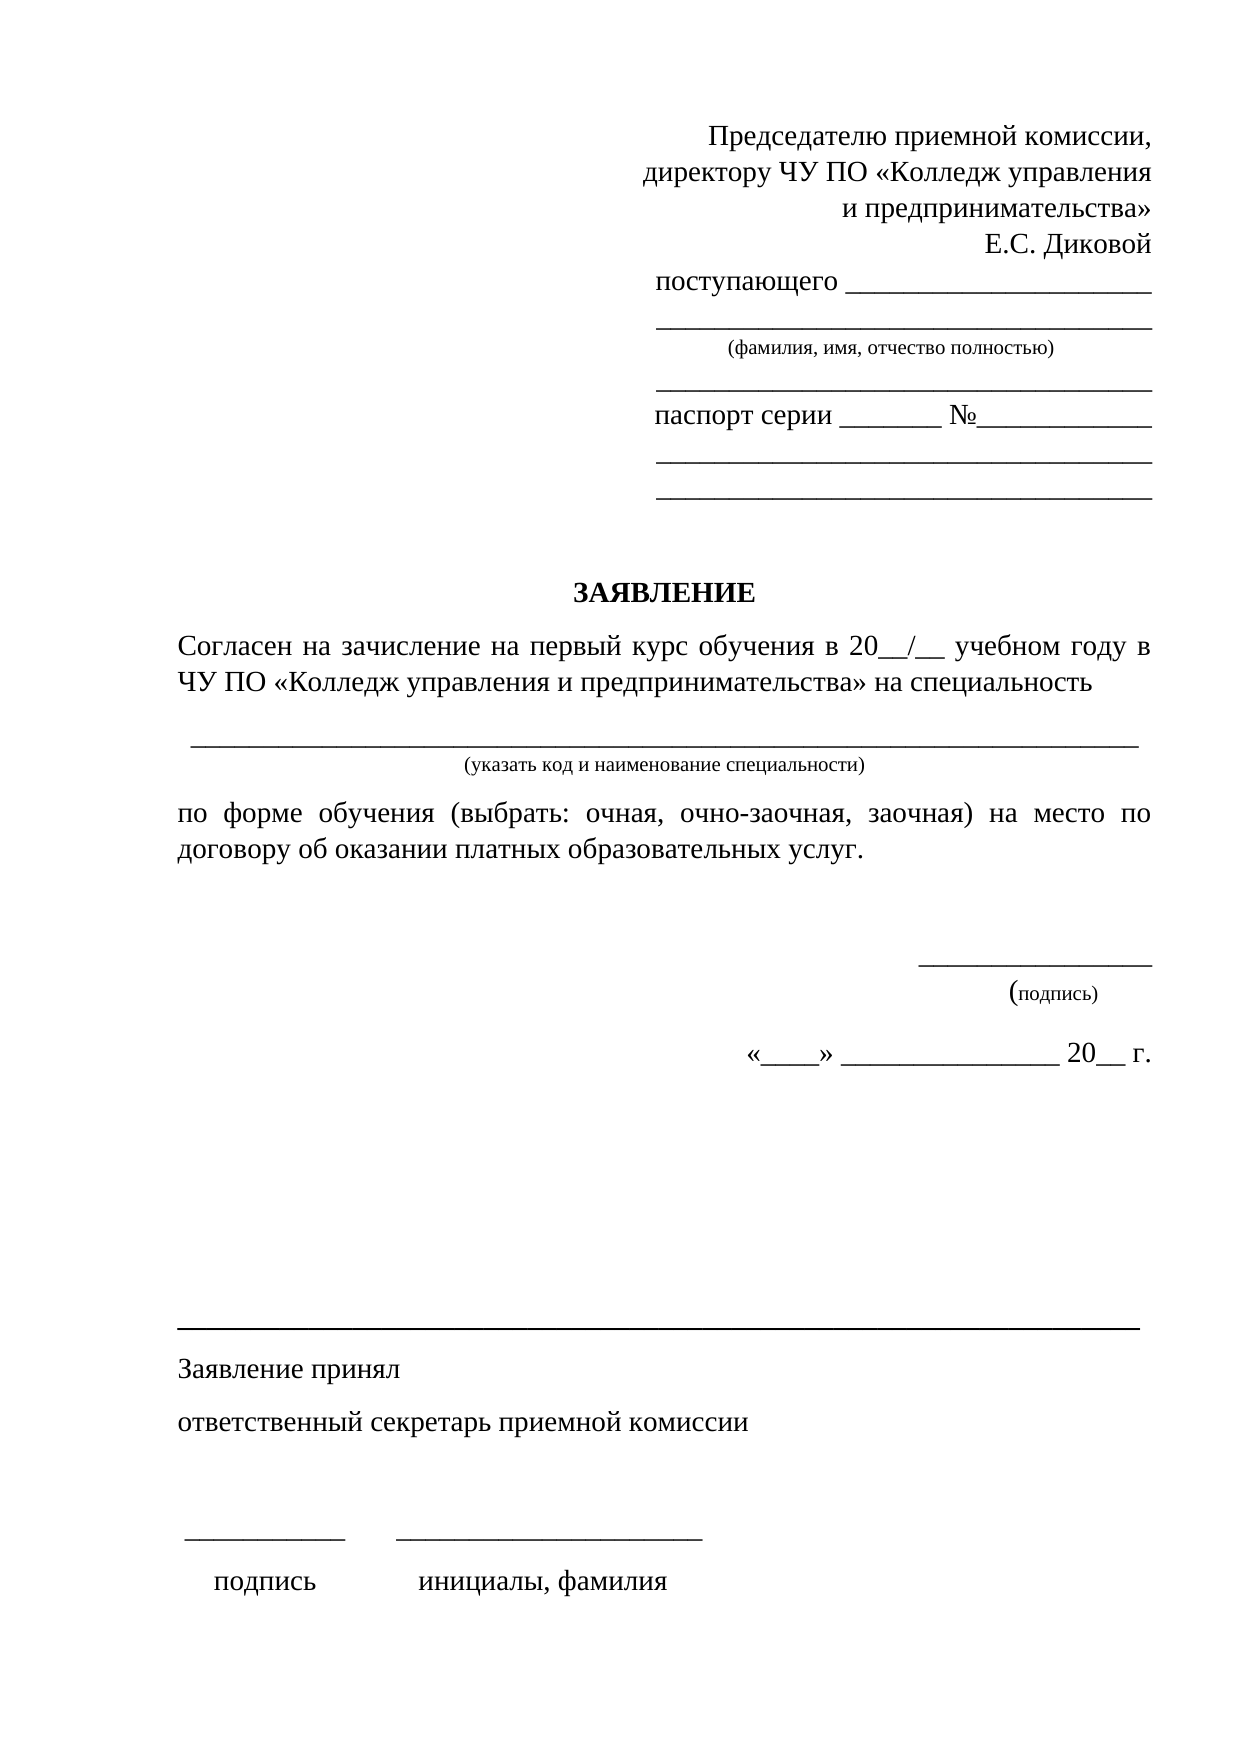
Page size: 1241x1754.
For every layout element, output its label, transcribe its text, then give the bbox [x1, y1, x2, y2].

text директору ЧУ ПО «Колледж управления [177, 154, 1152, 188]
text и предпринимательства» [177, 190, 1152, 224]
text _________________________________________________________________ (указать код и наименование специальности) [177, 717, 1152, 776]
text __________________________________ [177, 299, 1152, 332]
text __________________________________ [177, 433, 1152, 467]
text «____» _______________ 20__ г. [177, 1035, 1152, 1068]
text (подпись) [177, 973, 1152, 1006]
text ЗАЯВЛЕНИЕ [177, 575, 1152, 608]
text Председателю приемной комиссии, [177, 118, 1152, 152]
text __________________________________________________________________ [177, 1299, 1152, 1332]
text поступающего _____________________ [177, 263, 1152, 296]
text Е.С. Диковой [177, 227, 1152, 260]
text ответственный секретарь приемной комиссии [177, 1404, 1152, 1438]
text (фамилия, имя, отчество полностью) [177, 335, 1152, 359]
text Заявление принял [177, 1352, 1152, 1385]
text подпись инициалы, фамилия [177, 1563, 1152, 1596]
text ___________ _____________________ [177, 1510, 1152, 1544]
text __________________________________ [177, 469, 1152, 503]
text __________________________________ [177, 361, 1152, 394]
text ________________ [177, 937, 1152, 970]
text по форме обучения (выбрать: очная, очно-заочная, заочная) на место по договору об оказании платных образовательных услуг. [177, 795, 1152, 864]
text Согласен на зачисление на первый курс обучения в 20__/__ учебном году в ЧУ ПО «Колледж управления и предпринимательства» на специальность [177, 628, 1152, 697]
text паспорт серии _______ №____________ [177, 397, 1152, 431]
